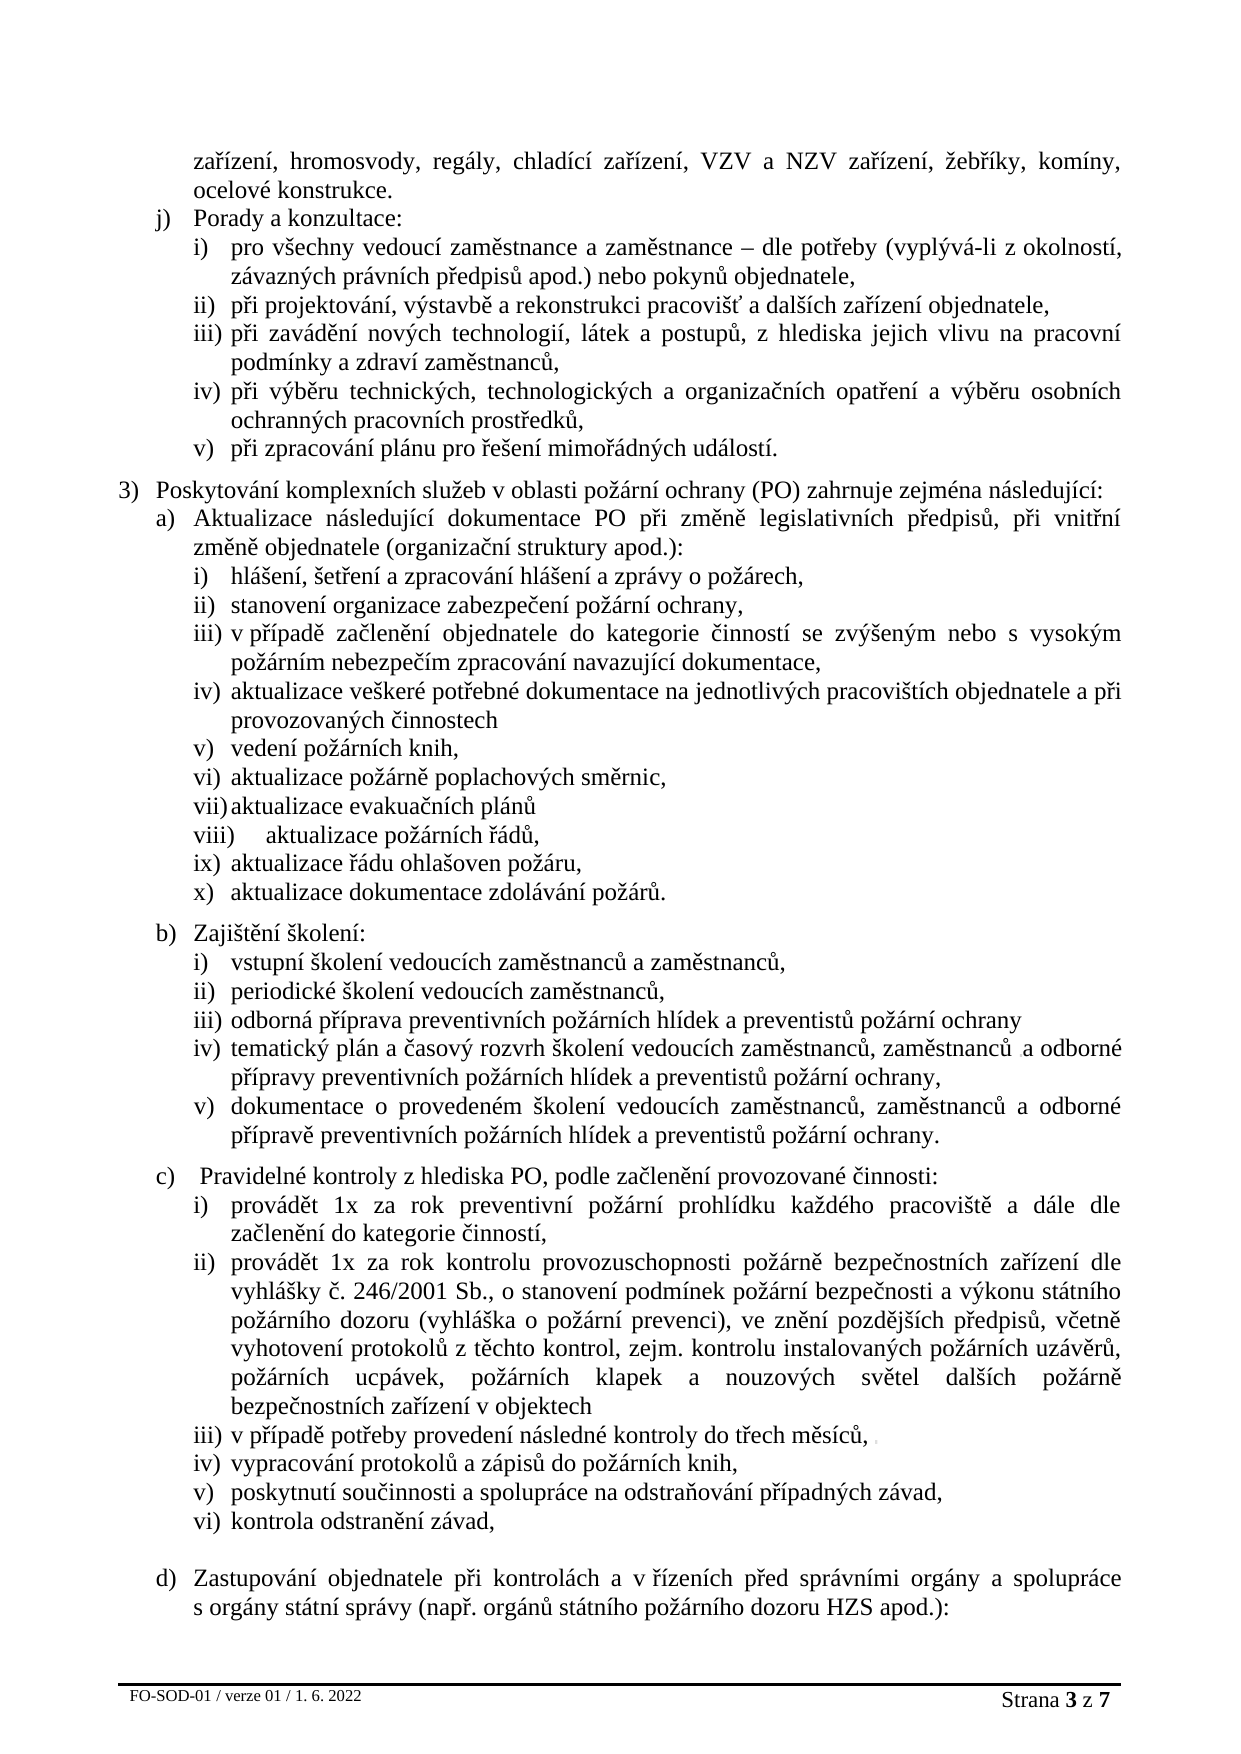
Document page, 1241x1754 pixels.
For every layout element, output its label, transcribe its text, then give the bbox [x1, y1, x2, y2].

list Aktualizace následující dokumentace PO při změně legislativních předpisů, při vnitřní změně objednatele (organizační struktury apod.): [156, 503, 1122, 561]
list periodické školení vedoucích zaměstnanců, [193, 976, 1122, 1005]
list vstupní školení vedoucích zaměstnanců a zaměstnanců, [193, 947, 1122, 976]
list Porady a konzultace: [156, 203, 1122, 232]
list stanovení organizace zabezpečení požární ochrany, [193, 590, 1122, 618]
list při projektování, výstavbě a rekonstrukci pracovišť a dalších zařízení objednatele, [193, 290, 1122, 318]
list při výběru technických, technologických a organizačních opatření a výběru osobních ochranných pracovních prostředků, [193, 376, 1122, 433]
list aktualizace dokumentace zdolávání požárů. [193, 877, 1122, 906]
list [156, 146, 1122, 203]
list tematický plán a časový rozvrh školení vedoucích zaměstnanců, zaměstnanců a odborné přípravy preventivních požárních hlídek a preventistů požární ochrany, [193, 1033, 1122, 1091]
list provádět 1x za rok kontrolu provozuschopnosti požárně bezpečnostních zařízení dle vyhlášky č. 246/2001 Sb., o stanovení podmínek požární bezpečnosti a výkonu státního požárního dozoru (vyhláška o požární prevenci), ve znění pozdějších předpisů, včetně vyhotovení protokolů z těchto kontrol, zejm. kontrolu instalovaných požárních uzávěrů, požárních ucpávek, požárních klapek a nouzových světel dalších požárně bezpečnostních zařízení v objektech [193, 1247, 1122, 1420]
list odborná příprava preventivních požárních hlídek a preventistů požární ochrany [193, 1005, 1122, 1033]
list Pravidelné kontroly z hlediska PO, podle začlenění provozované činnosti: [156, 1161, 1122, 1190]
list v případě potřeby provedení následné kontroly do třech měsíců, [193, 1420, 1122, 1448]
list vypracování protokolů a zápisů do požárních knih, [193, 1448, 1122, 1477]
list Zajištění školení: [156, 918, 1122, 947]
list Poskytování komplexních služeb v oblasti požární ochrany (PO) zahrnuje zejména následující: [118, 475, 1122, 503]
list v případě začlenění objednatele do kategorie činností se zvýšeným nebo s vysokým požárním nebezpečím zpracování navazující dokumentace, [193, 618, 1122, 676]
list aktualizace požárních řádů, [193, 820, 1122, 848]
list aktualizace řádu ohlašoven požáru, [193, 848, 1122, 877]
list kontrola odstranění závad, [193, 1506, 1122, 1535]
list dokumentace o provedeném školení vedoucích zaměstnanců, zaměstnanců a odborné přípravě preventivních požárních hlídek a preventistů požární ochrany. [193, 1091, 1122, 1148]
list pro všechny vedoucí zaměstnance a zaměstnance – dle potřeby (vyplývá-li z okolností, závazných právních předpisů apod.) nebo pokynů objednatele, [193, 232, 1122, 290]
list provádět 1x za rok preventivní požární prohlídku každého pracoviště a dále dle začlenění do kategorie činností, [193, 1190, 1122, 1247]
list při zavádění nových technologií, látek a postupů, z hlediska jejich vlivu na pracovní podmínky a zdraví zaměstnanců, [193, 318, 1122, 376]
list poskytnutí součinnosti a spolupráce na odstraňování případných závad, [193, 1477, 1122, 1506]
list aktualizace požárně poplachových směrnic, [193, 762, 1122, 791]
list aktualizace evakuačních plánů [193, 791, 1122, 820]
list vedení požárních knih, [193, 733, 1122, 762]
list Zastupování objednatele při kontrolách a v řízeních před správními orgány a spolupráce s orgány státní správy (např. orgánů státního požárního dozoru HZS apod.): [156, 1563, 1122, 1621]
list aktualizace veškeré potřebné dokumentace na jednotlivých pracovištích objednatele a při provozovaných činnostech [193, 676, 1122, 733]
list při zpracování plánu pro řešení mimořádných událostí. [193, 433, 1122, 462]
list hlášení, šetření a zpracování hlášení a zprávy o požárech, [193, 561, 1122, 590]
